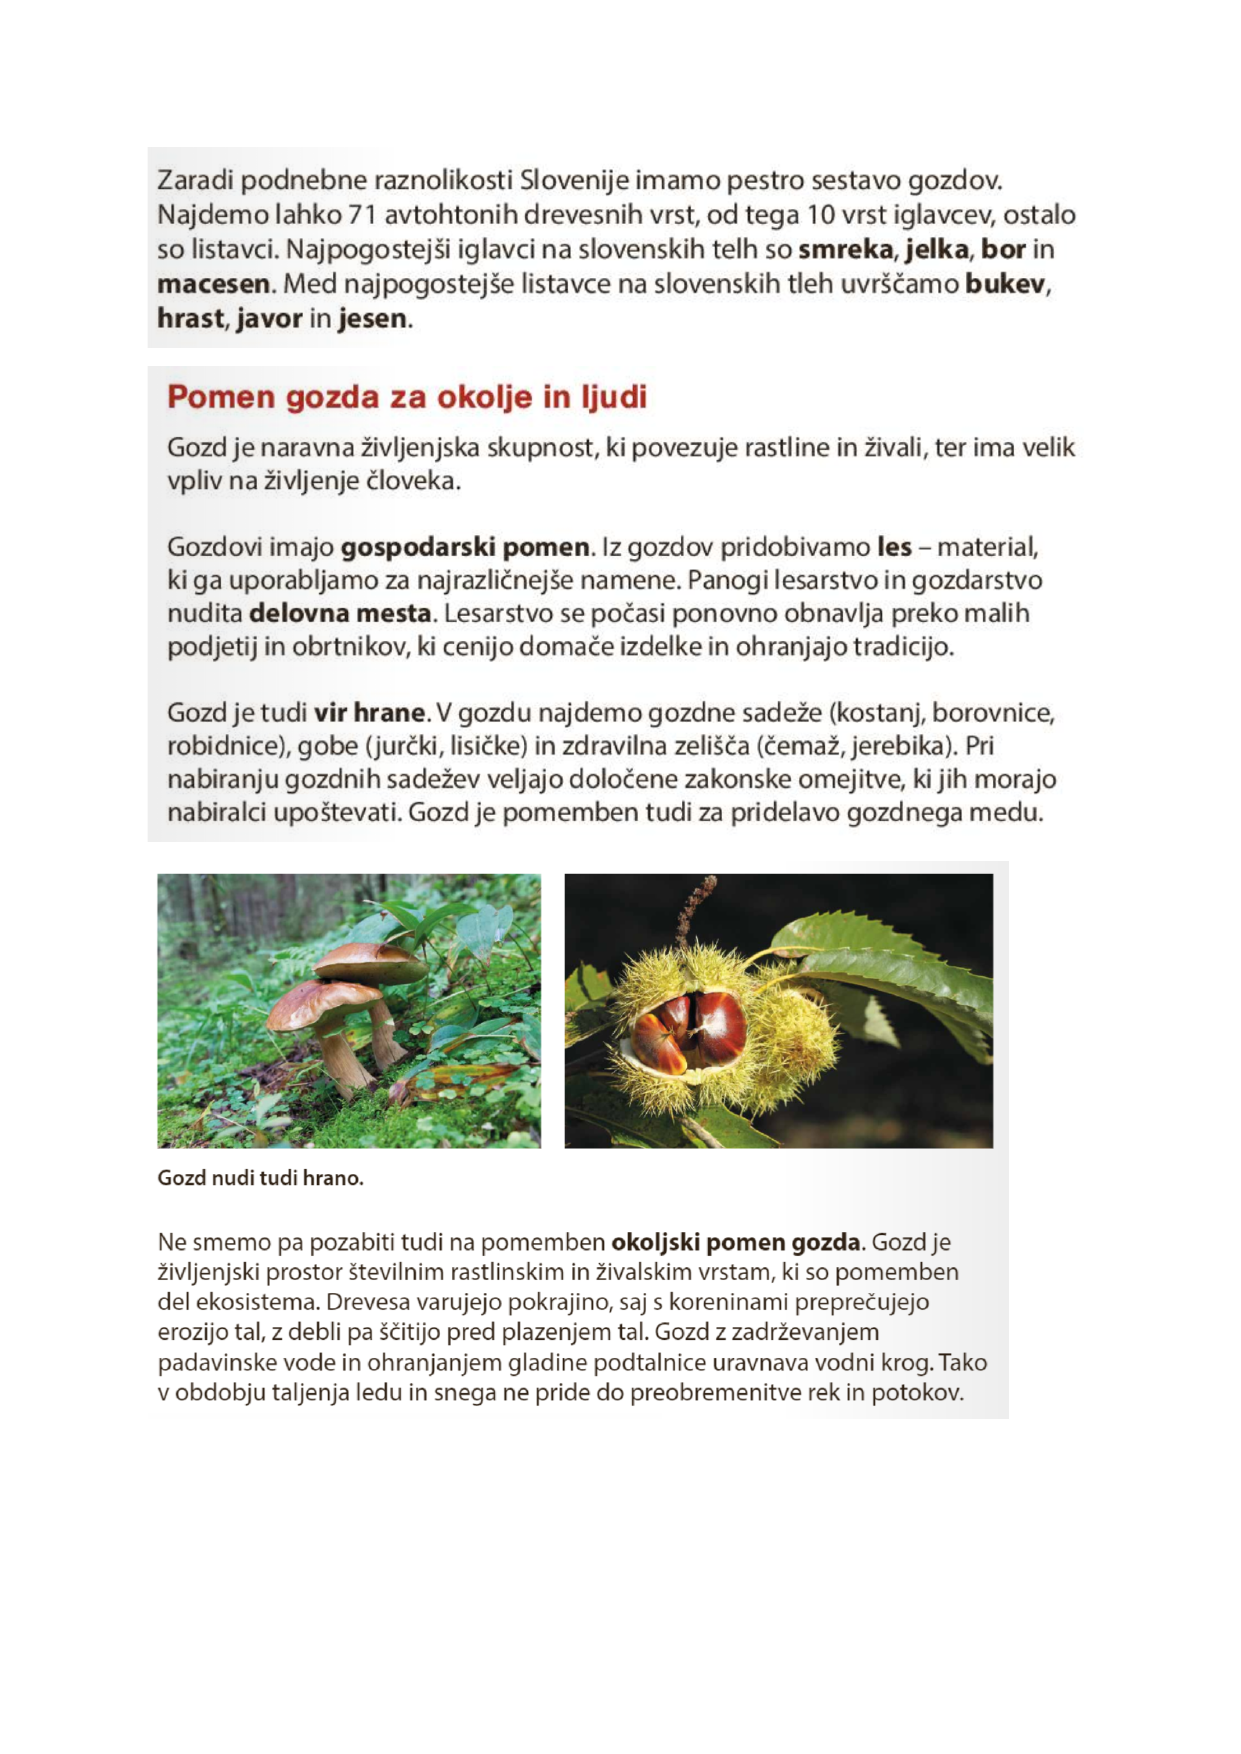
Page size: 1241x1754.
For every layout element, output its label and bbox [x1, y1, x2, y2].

picture [147, 366, 1093, 842]
picture [147, 861, 1009, 1419]
picture [147, 147, 1093, 348]
